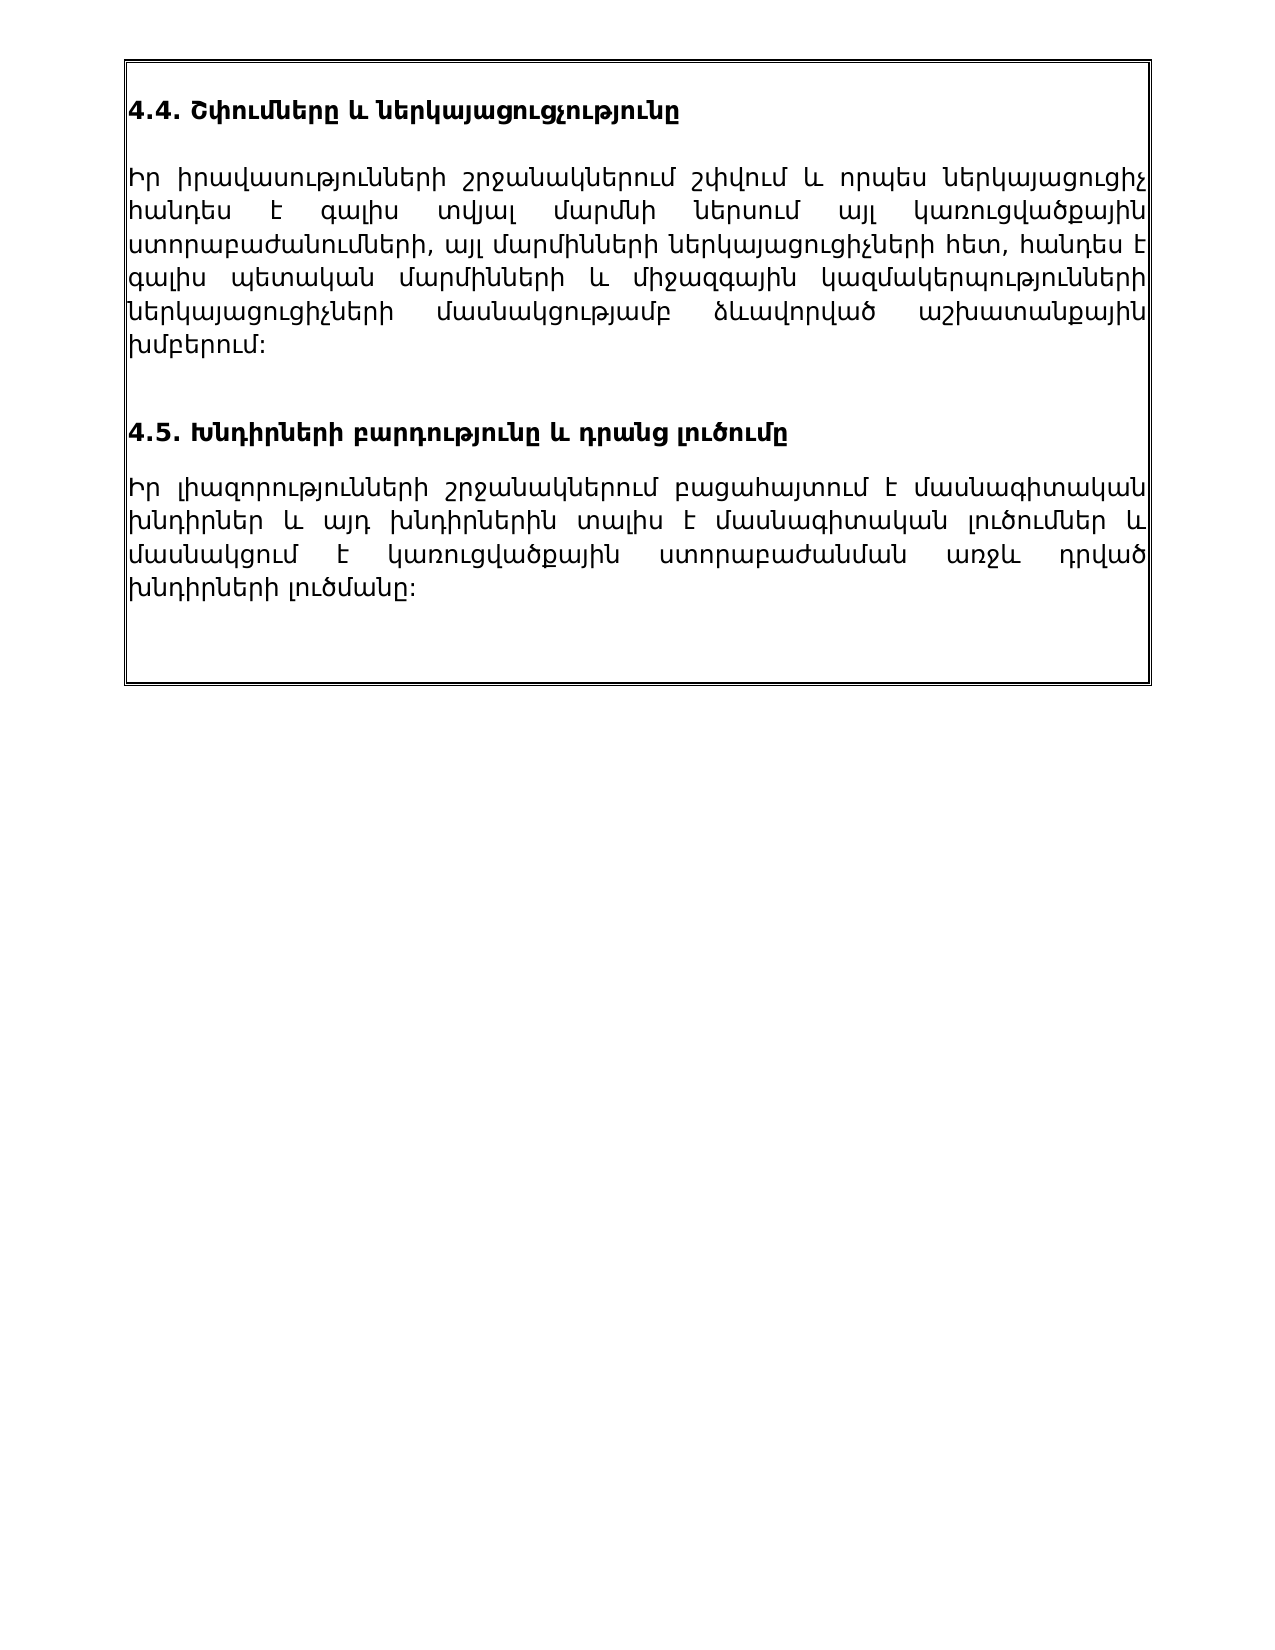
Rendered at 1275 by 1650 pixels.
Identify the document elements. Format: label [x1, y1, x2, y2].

table_cell [127, 63, 1148, 682]
